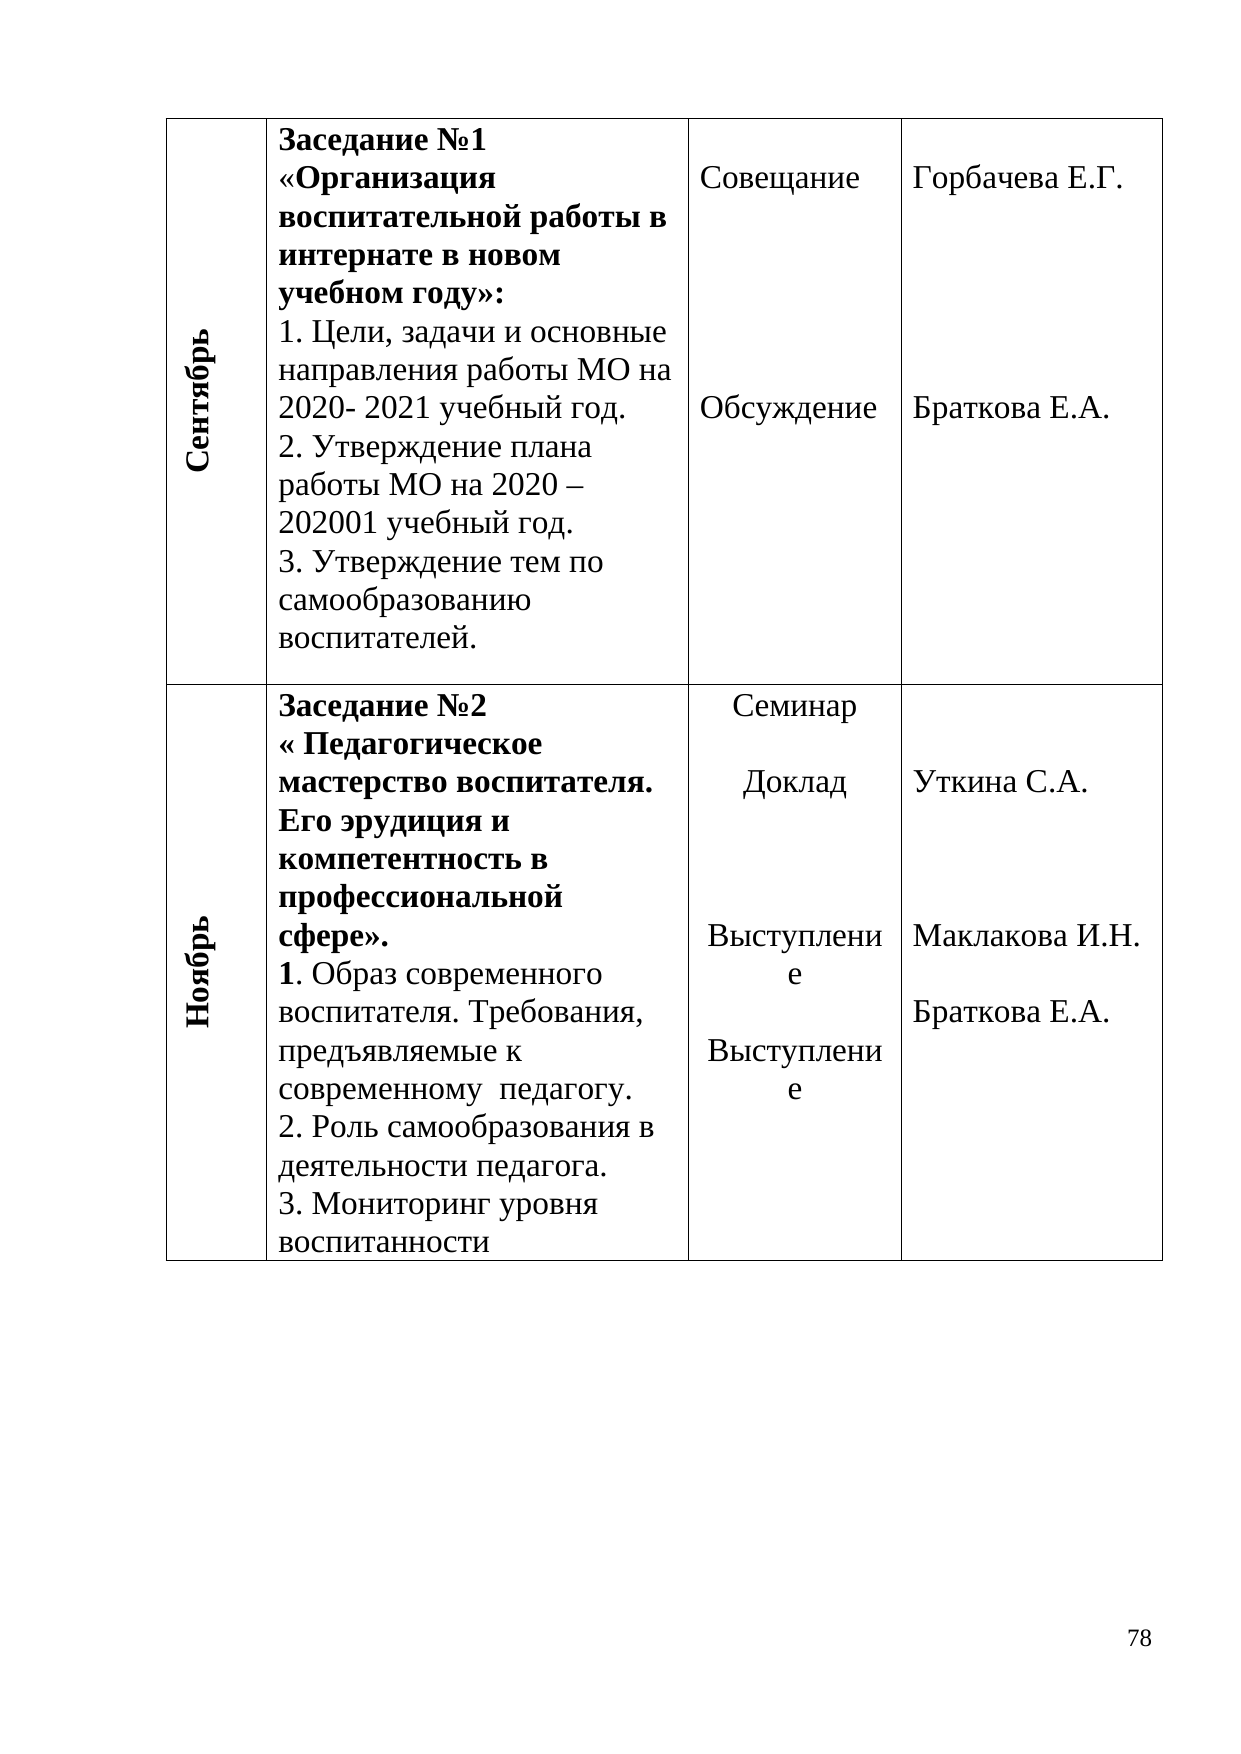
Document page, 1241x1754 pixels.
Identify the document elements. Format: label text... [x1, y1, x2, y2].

table_cell Горбачева Е.Г. Браткова Е.А. [902, 119, 1162, 684]
table_cell Уткина С.А. Маклакова И.Н. Браткова Е.А. [902, 685, 1162, 1260]
table_cell Совещание Обсуждение [689, 119, 901, 684]
table_cell Заседание №2 « Педагогическое мастерство воспитателя. Его эрудиция и компетентность в профессиональной сфере». 1. Образ современного воспитателя. Требования, предъявляемые к современному педагогу. 2. Роль самообразования в деятельности педагога. 3. Мониторинг уровня воспитанности [267, 685, 688, 1260]
table_cell Заседание №1 «Организация воспитательной работы в интернате в новом учебном году»: 1. Цели, задачи и основные направления работы МО на 2020- 2021 учебный год. 2. Утверждение плана работы МО на 2020 – 202001 учебный год. 3. Утверждение тем по самообразованию воспитателей. [267, 119, 688, 684]
table_cell Ноябрь [167, 685, 266, 1260]
table_cell Семинар Доклад Выступление Выступление [689, 685, 901, 1260]
table_cell Сентябрь [167, 119, 266, 684]
